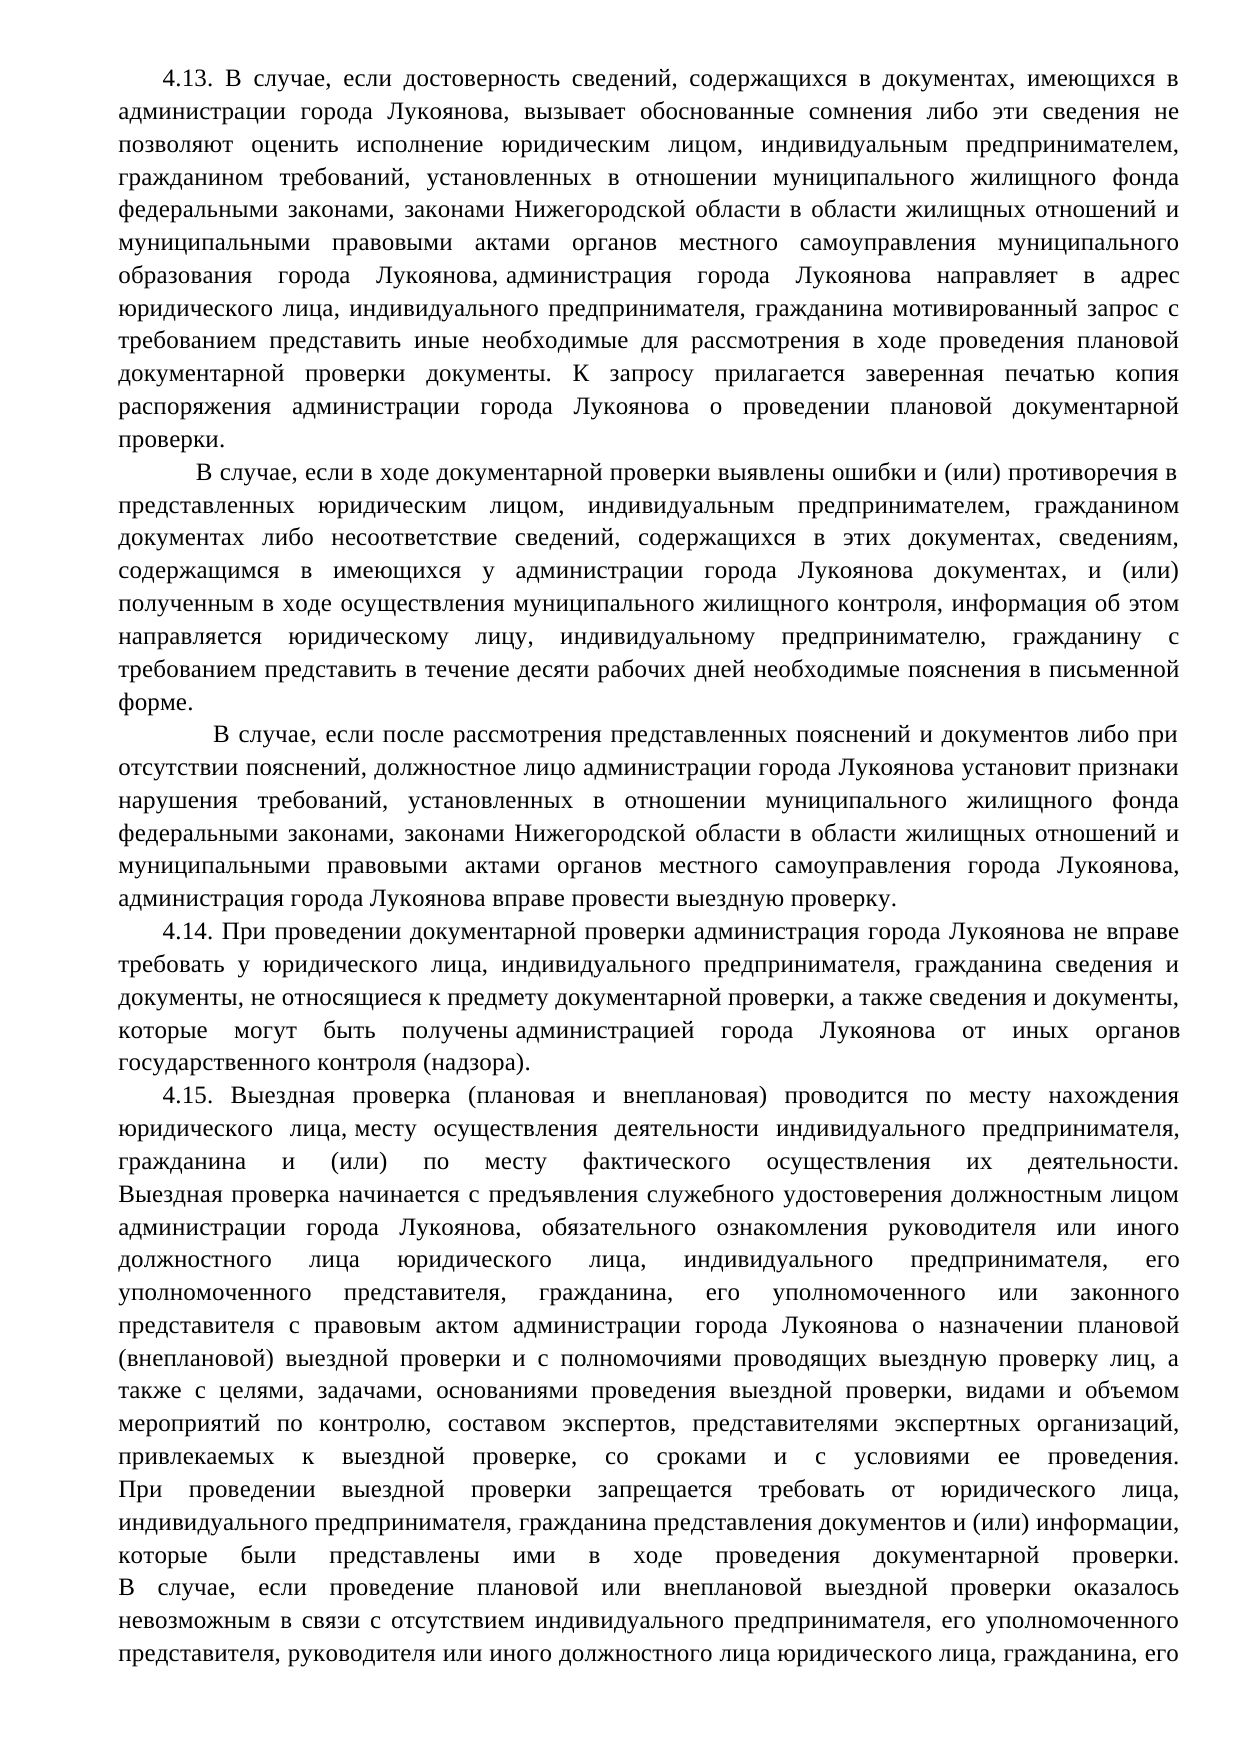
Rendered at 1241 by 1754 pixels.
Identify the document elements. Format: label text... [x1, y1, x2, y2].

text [118, 1076, 1181, 1667]
text 4.14. При проведении документарной проверки администрация города Лукоянова не вправе требовать у юридического лица, индивидуального предпринимателя, гражданина сведения и документы, не относящиеся к предмету документарной проверки, а также сведения и документы, которые могут быть получены администрацией города Лукоянова от иных органов государственного контроля (надзора). [118, 912, 1181, 1076]
text 4.13. В случае, если достоверность сведений, содержащихся в документах, имеющихся в администрации города Лукоянова, вызывает обоснованные сомнения либо эти сведения не позволяют оценить исполнение юридическим лицом, индивидуальным предпринимателем, гражданином требований, установленных в отношении муниципального жилищного фонда федеральными законами, законами Нижегородской области в области жилищных отношений и муниципальными правовыми актами органов местного самоуправления муниципального образования города Лукоянова, администрация города Лукоянова направляет в адрес юридического лица, индивидуального предпринимателя, гражданина мотивированный запрос с требованием представить иные необходимые для рассмотрения в ходе проведения плановой документарной проверки документы. К запросу прилагается заверенная печатью копия распоряжения администрации города Лукоянова о проведении плановой документарной проверки. В случае, если в ходе документарной проверки выявлены ошибки и (или) противоречия в представленных юридическим лицом, индивидуальным предпринимателем, гражданином документах либо несоответствие сведений, содержащихся в этих документах, сведениям, содержащимся в имеющихся у администрации города Лукоянова документах, и (или) полученным в ходе осуществления муниципального жилищного контроля, информация об этом направляется юридическому лицу, индивидуальному предпринимателю, гражданину с требованием представить в течение десяти рабочих дней необходимые пояснения в письменной форме. В случае, если после рассмотрения представленных пояснений и документов либо при отсутствии пояснений, должностное лицо администрации города Лукоянова установит признаки нарушения требований, установленных в отношении муниципального жилищного фонда федеральными законами, законами Нижегородской области в области жилищных отношений и муниципальными правовыми актами органов местного самоуправления города Лукоянова, администрация города Лукоянова вправе провести выездную проверку. [118, 59, 1181, 912]
